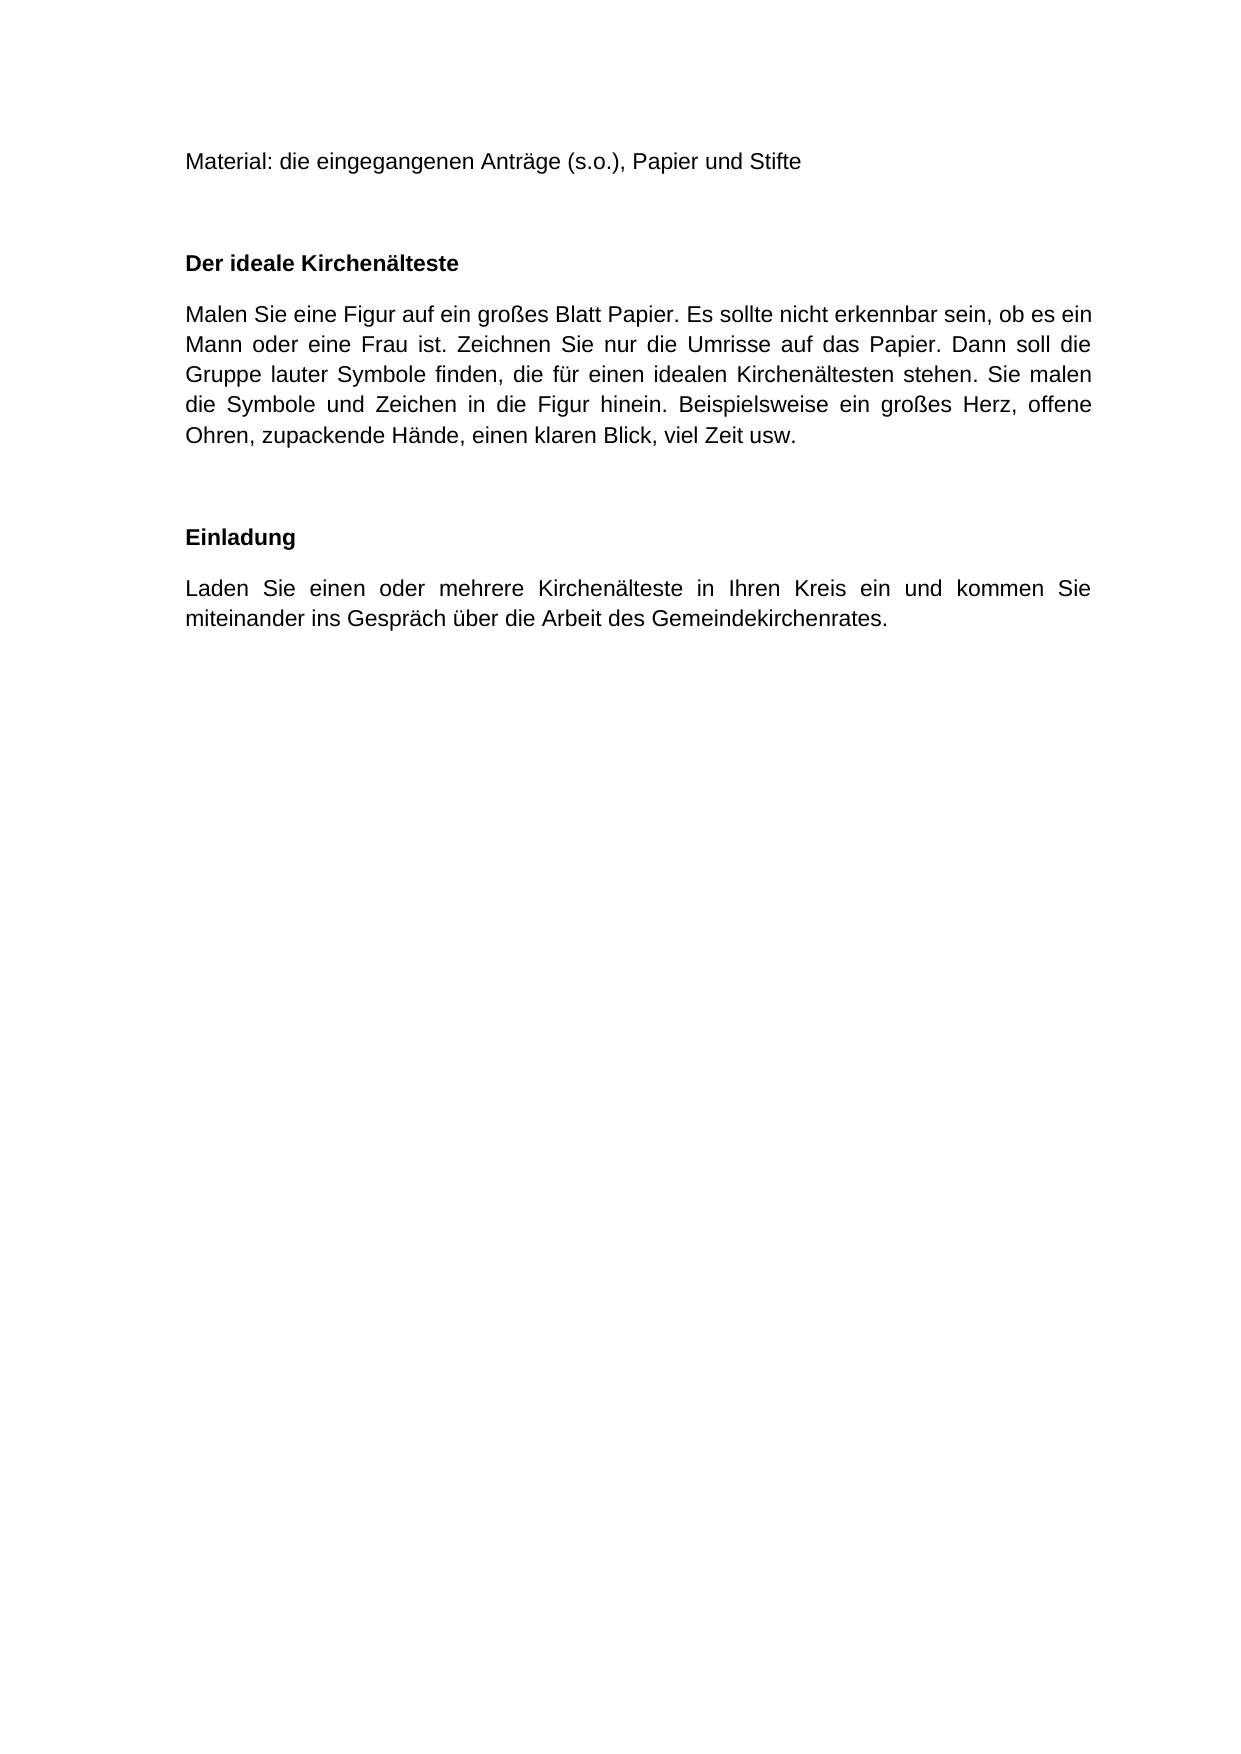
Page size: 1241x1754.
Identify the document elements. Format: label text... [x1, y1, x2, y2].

text Laden Sie einen oder mehrere Kirchenälteste in Ihren Kreis ein und kommen Sie miteinander ins Gespräch über die Arbeit des Gemeindekirchenrates. [185, 575, 1093, 631]
text Material: die eingegangenen Anträge (s.o.), Papier und Stifte [185, 148, 1093, 174]
text Der ideale Kirchenälteste [185, 250, 1093, 276]
text Malen Sie eine Figur auf ein großes Blatt Papier. Es sollte nicht erkennbar sein, ob es ein Mann oder eine Frau ist. Zeichnen Sie nur die Umrisse auf das Papier. Dann soll die Gruppe lauter Symbole finden, die für einen idealen Kirchenältesten stehen. Sie malen die Symbole und Zeichen in die Figur hinein. Beispielsweise ein großes Herz, offene Ohren, zupackende Hände, einen klaren Blick, viel Zeit usw. [185, 301, 1093, 448]
text Einladung [185, 524, 1093, 550]
